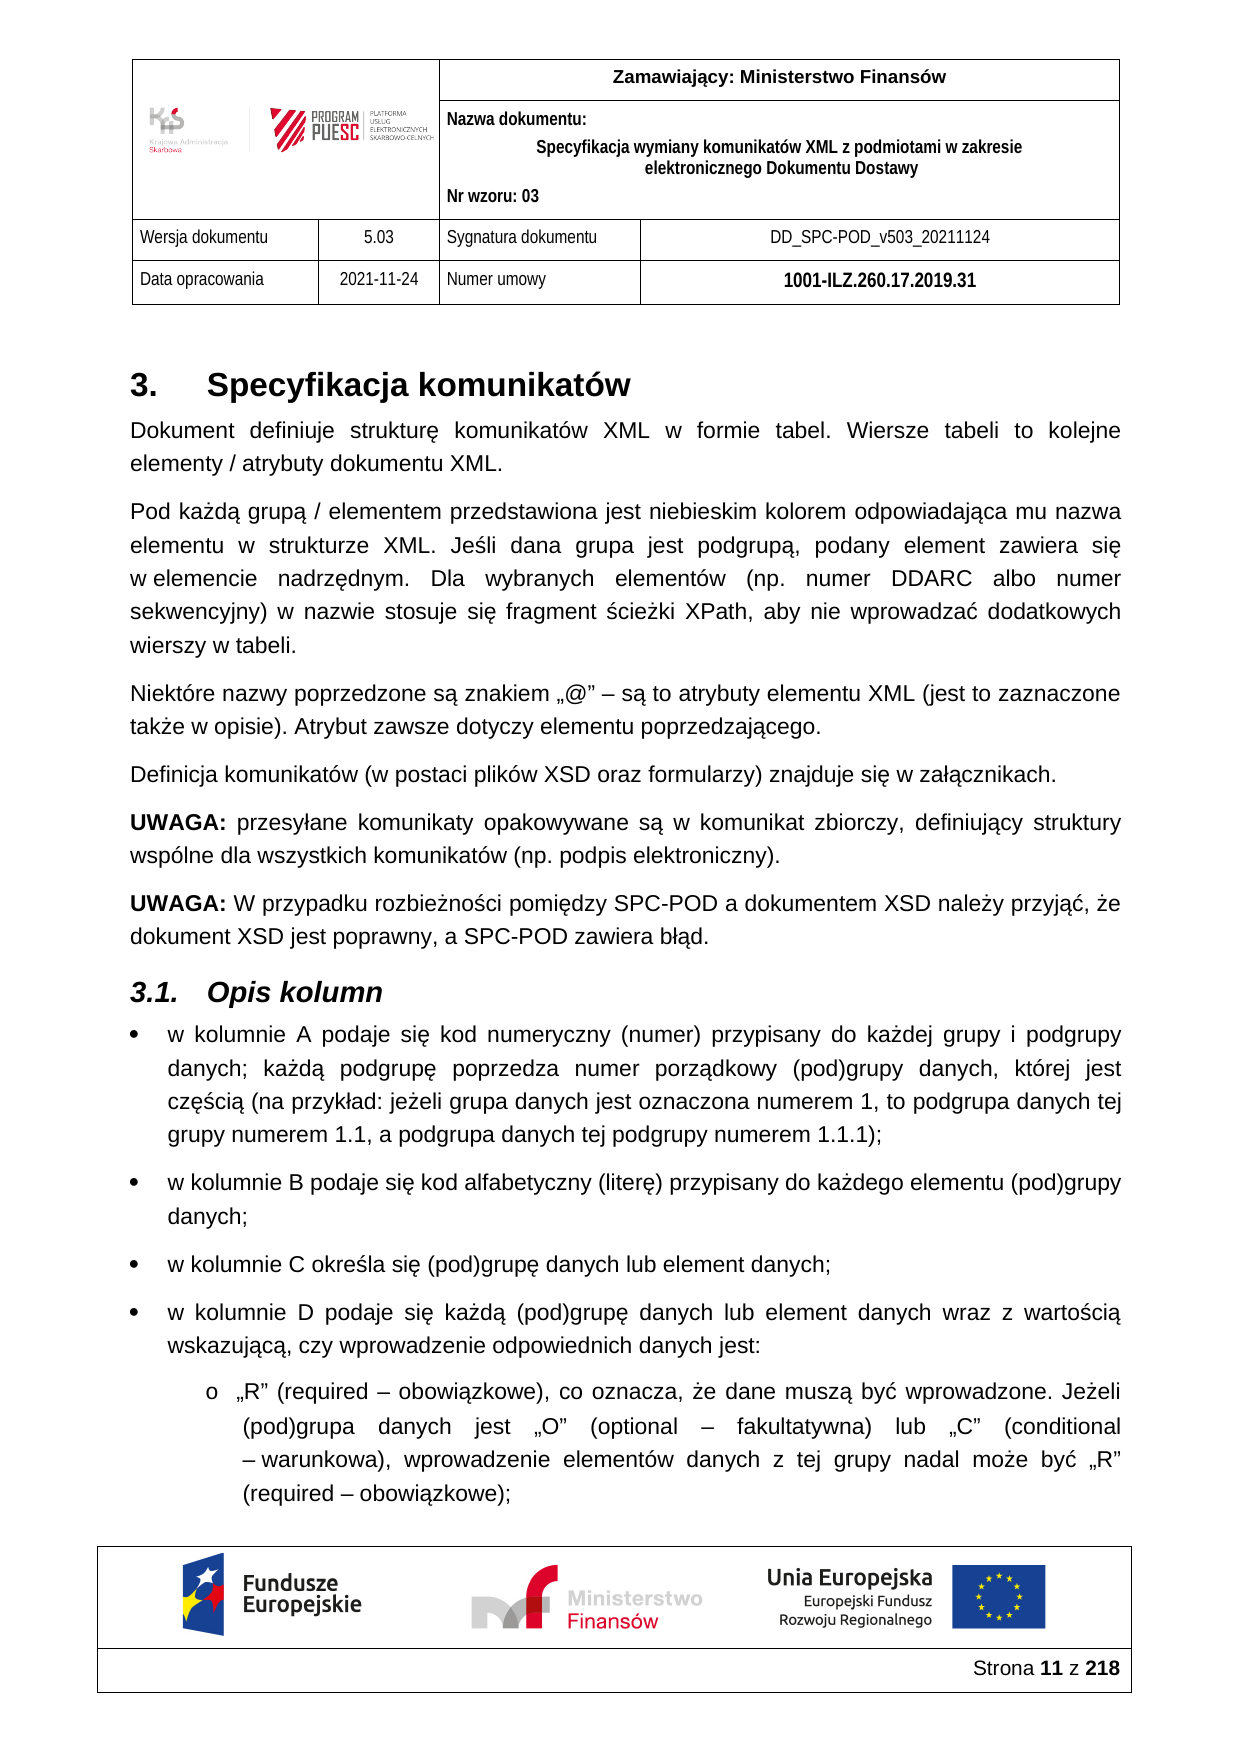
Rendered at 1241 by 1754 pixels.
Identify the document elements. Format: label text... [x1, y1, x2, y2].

list w kolumnie D podaje się każdą (pod)grupę danych lub element danych wraz z wartością wskazującą, czy wprowadzenie odpowiednich danych jest: [130, 1291, 1122, 1358]
text Opis kolumn [130, 974, 1122, 1008]
picture [139, 97, 434, 163]
text Pod każdą grupą / elementem przedstawiona jest niebieskim kolorem odpowiadająca mu nazwa elementu w strukturze XML. Jeśli dana grupa jest podgrupą, podany element zawiera się w elemencie nadrzędnym. Dla wybranych elementów (np. numer DDARC albo numer sekwencyjny) w nazwie stosuje się fragment ścieżki XPath, aby nie wprowadzać dodatkowych wierszy w tabeli. [130, 491, 1122, 658]
text UWAGA: przesyłane komunikaty opakowywane są w komunikat zbiorczy, definiujący struktury wspólne dla wszystkich komunikatów (np. podpis elektroniczny). [130, 802, 1122, 868]
text Niektóre nazwy poprzedzone są znakiem „@” – są to atrybuty elementu XML (jest to zaznaczone także w opisie). Atrybut zawsze dotyczy elementu poprzedzającego. [130, 672, 1122, 739]
list w kolumnie B podaje się kod alfabetyczny (literę) przypisany do każdego elementu (pod)grupy danych; [130, 1162, 1122, 1229]
text UWAGA: W przypadku rozbieżności pomiędzy SPC-POD a dokumentem XSD należy przyjąć, że dokument XSD jest poprawny, a SPC-POD zawiera błąd. [130, 883, 1122, 949]
text Dokument definiuje strukturę komunikatów XML w formie tabel. Wiersze tabeli to kolejne elementy / atrybuty dokumentu XML. [130, 410, 1122, 477]
picture [182, 1553, 1046, 1636]
list w kolumnie A podaje się kod numeryczny (numer) przypisany do każdej grupy i podgrupy danych; każdą podgrupę poprzedza numer porządkowy (pod)grupy danych, której jest częścią (na przykład: jeżeli grupa danych jest oznaczona numerem 1, to podgrupa danych tej grupy numerem 1.1, a podgrupa danych tej podgrupy numerem 1.1.1); [130, 1014, 1122, 1148]
list „R” (required – obowiązkowe), co oznacza, że dane muszą być wprowadzone. Jeżeli (pod)grupa danych jest „O” (optional – fakultatywna) lub „C” (conditional – warunkowa), wprowadzenie elementów danych z tej grupy nadal może być „R” (required – obowiązkowe); [205, 1373, 1122, 1506]
list w kolumnie C określa się (pod)grupę danych lub element danych; [130, 1243, 1122, 1277]
text Specyfikacja komunikatów [130, 365, 1122, 404]
text Definicja komunikatów (w postaci plików XSD oraz formularzy) znajduje się w załącznikach. [130, 754, 1122, 787]
